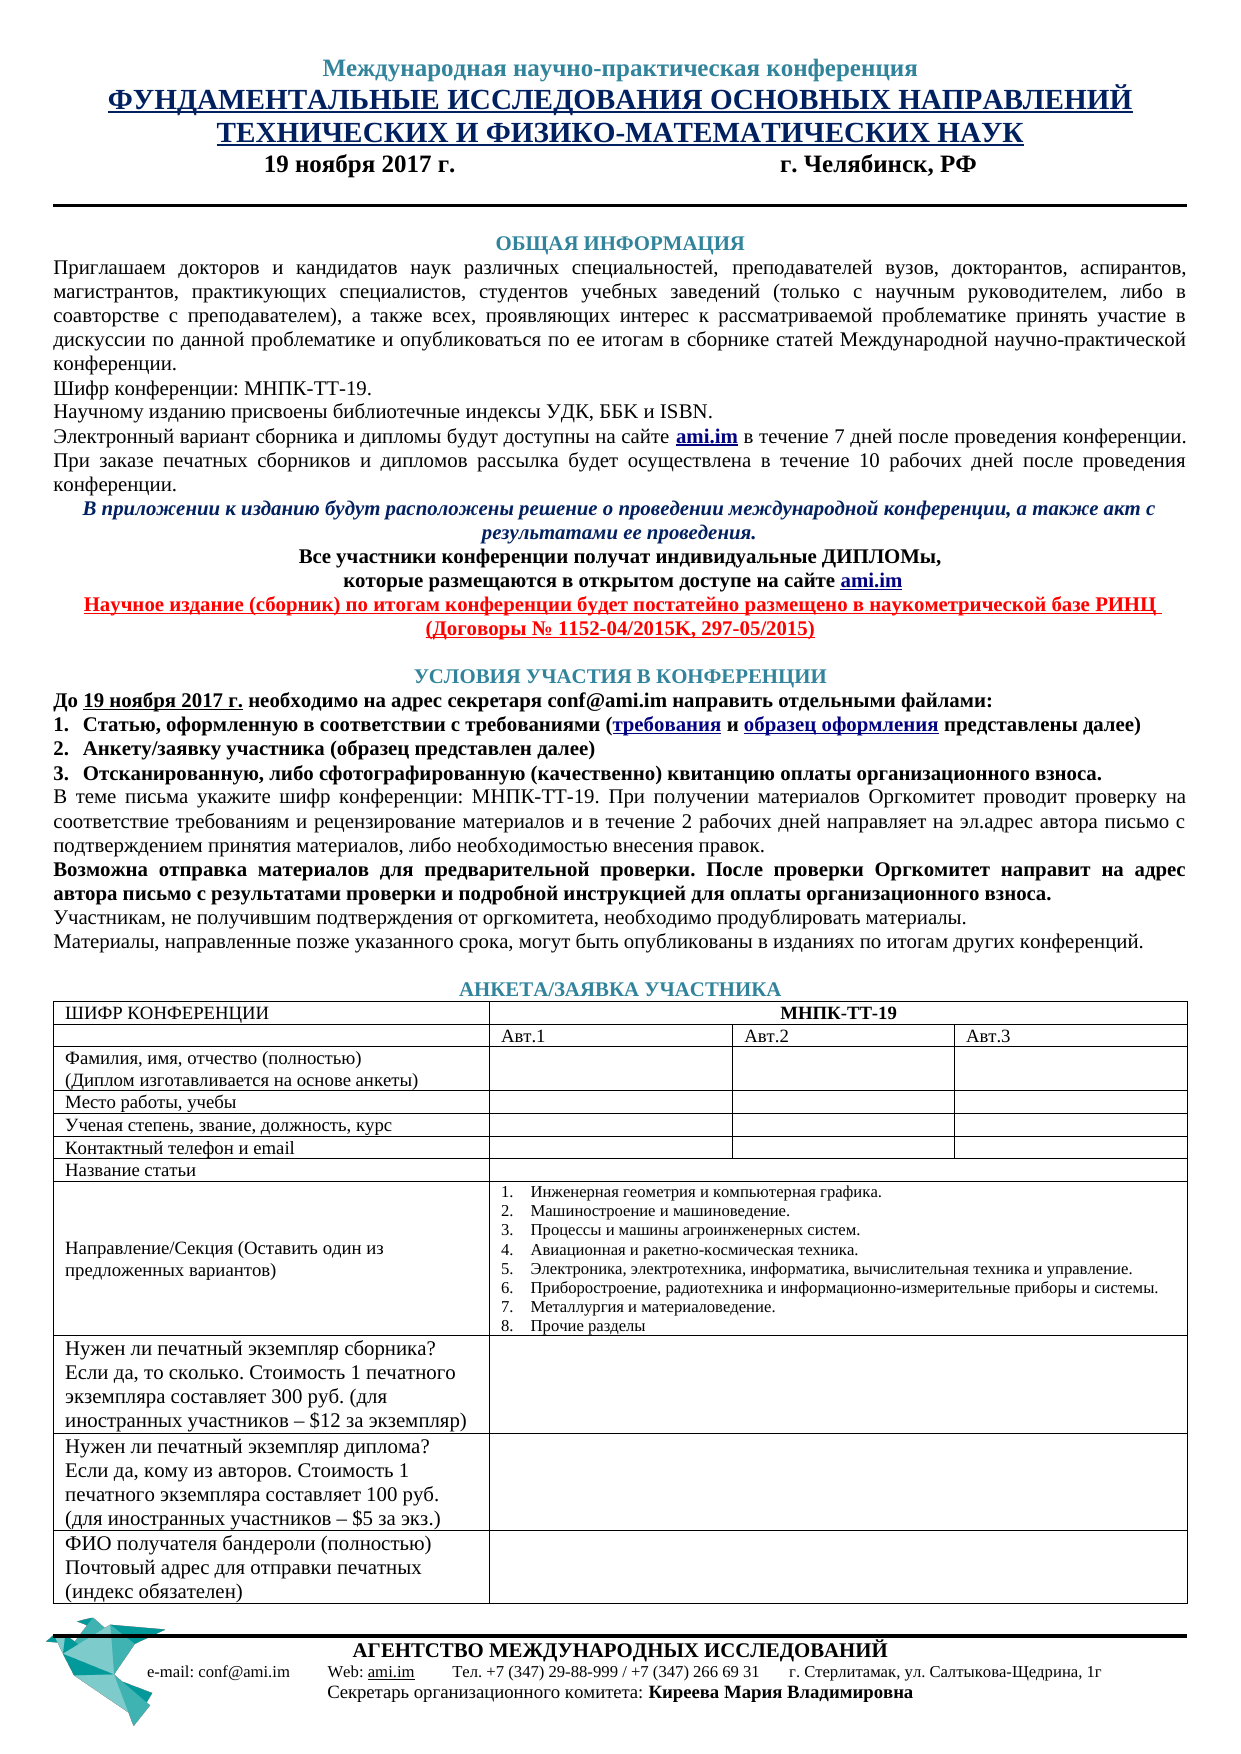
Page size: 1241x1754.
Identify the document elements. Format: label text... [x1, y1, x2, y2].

table_cell Место работы, учебы [54, 1091, 489, 1113]
table_cell [490, 1114, 732, 1136]
text До 19 ноября 2017 г. необходимо на адрес секретаря conf@ami.im направить отдельными файлами: [547, 688, 1187, 712]
table_cell Авт.3 [955, 1025, 1187, 1046]
table_cell [955, 1047, 1187, 1090]
text Международная научно-практическая конференция [53, 53, 1187, 82]
text (Договоры № 1152-04/2015K, 297-05/2015) [53, 616, 1187, 640]
text В приложении к изданию будут расположены решение о проведении международной конференции, а также акт с результатами ее проведения. [757, 496, 1187, 544]
text УСЛОВИЯ УЧАСТИЯ В КОНФЕРЕНЦИИ [53, 664, 1187, 688]
table_cell [955, 1137, 1187, 1158]
table_cell Инженерная геометрия и компьютерная графика. Машиностроение и машиноведение. Процессы и машины агроинженерных систем. Авиационная и ракетно-космическая техника. Электроника, электротехника, информатика, вычислительная техника и управление. Приборостроение, радиотехника и информационно-измерительные приборы и системы. Металлургия и материаловедение. Прочие разделы [490, 1182, 1187, 1335]
table_cell Ученая степень, звание, должность, курс [54, 1114, 489, 1136]
text Научное издание (сборник) по итогам конференции будет постатейно размещено в наукометрической базе РИНЦ [53, 592, 1187, 616]
table_cell [733, 1114, 954, 1136]
text Приглашаем докторов и кандидатов наук различных специальностей, преподавателей вузов, докторантов, аспирантов, магистрантов, практикующих специалистов, студентов учебных заведений (только с научным руководителем, либо в соавторстве с преподавателем), а также всех, проявляющих интерес к рассматриваемой проблематике принять участие в дискуссии по данной проблематике и опубликоваться по ее итогам в сборнике статей Международной научно-практической конференции. [53, 255, 1187, 375]
table_cell [490, 1434, 1187, 1530]
table_cell [490, 1336, 1187, 1432]
text 19 ноября 2017 г. г. Челябинск, РФ [53, 149, 1187, 178]
list Анкету/заявку участника (образец представлен далее) [53, 736, 1187, 760]
text Шифр конференции: МНПК-TT-19. [53, 375, 1187, 399]
table_cell [733, 1047, 954, 1090]
table_cell [955, 1114, 1187, 1136]
table_cell [733, 1091, 954, 1113]
table_cell Нужен ли печатный экземпляр сборника? Если да, то сколько. Стоимость 1 печатного экземпляра составляет 300 руб. (для иностранных участников – $12 за экземпляр) [54, 1336, 489, 1432]
table_header ШИФР КОНФЕРЕНЦИИ [54, 1002, 489, 1024]
table_cell Фамилия, имя, отчество (полностью) (Диплом изготавливается на основе анкеты) [54, 1047, 489, 1090]
list Отсканированную, либо сфотографированную (качественно) квитанцию оплаты организационного взноса. [53, 760, 1187, 784]
table_cell Контактный телефон и email [54, 1137, 489, 1158]
text Участникам, не получившим подтверждения от оргкомитета, необходимо продублировать материалы. [53, 905, 1187, 929]
table_cell [733, 1137, 954, 1158]
text В теме письма укажите шифр конференции: МНПК-TT-19. При получении материалов Оргкомитет проводит проверку на соответствие требованиям и рецензирование материалов и в течение 2 рабочих дней направляет на эл.адрес автора письмо с подтверждением принятия материалов, либо необходимостью внесения правок. [53, 784, 1187, 857]
picture [45, 1613, 172, 1731]
table_cell [490, 1137, 732, 1158]
table_cell [490, 1047, 732, 1090]
text которые размещаются в открытом доступе на сайте ami.im [53, 568, 1187, 592]
text Материалы, направленные позже указанного срока, могут быть опубликованы в изданиях по итогам других конференций. [53, 929, 1187, 953]
table_cell Направление/Секция (Оставить один из предложенных вариантов) [54, 1182, 489, 1335]
text Фундаментальные исследования основных направлений технических и физико-математических наук [53, 82, 1187, 149]
text Электронный вариант сборника и дипломы будут доступны на сайте ami.im в течение 7 дней после проведения конференции. При заказе печатных сборников и дипломов рассылка будет осуществлена в течение 10 рабочих дней после проведения конференции. [53, 423, 1187, 496]
table_cell Авт.2 [733, 1025, 954, 1046]
table_cell Авт.1 [490, 1025, 732, 1046]
list Статью, оформленную в соответствии с требованиями (требования и образец оформления представлены далее) [53, 712, 1187, 736]
table_cell ФИО получателя бандероли (полностью) Почтовый адрес для отправки печатных (индекс обязателен) [54, 1531, 489, 1603]
table_header МНПК-TT-19 [490, 1002, 1187, 1024]
text Все участники конференции получат индивидуальные ДИПЛОМы, [53, 544, 1187, 568]
table_cell [54, 1025, 489, 1046]
text До 19 ноября 2017 г. необходимо на адрес секретаря conf@ami.im направить отдельными файлами: [53, 688, 442, 712]
text Научному изданию присвоены библиотечные индексы УДК, ББK и ISBN. [53, 399, 1187, 423]
text Возможна отправка материалов для предварительной проверки. После проверки Оргкомитет направит на адрес автора письмо с результатами проверки и подробной инструкцией для оплаты организационного взноса. [53, 857, 1187, 905]
table_cell [955, 1091, 1187, 1113]
table_cell [490, 1159, 1187, 1181]
table_cell Нужен ли печатный экземпляр диплома? Если да, кому из авторов. Стоимость 1 печатного экземпляра составляет 100 руб. (для иностранных участников – $5 за экз.) [54, 1434, 489, 1530]
table_cell [490, 1531, 1187, 1603]
text АНКЕТА/ЗАЯВКА УЧАСТНИКА [53, 977, 1187, 1001]
table_cell Название статьи [54, 1159, 489, 1181]
text ОБЩАЯ ИНФОРМАЦИЯ [53, 231, 1187, 255]
text В приложении к изданию будут расположены решение о проведении международной конференции, а также акт с результатами ее проведения. [53, 496, 482, 544]
table_cell [490, 1091, 732, 1113]
